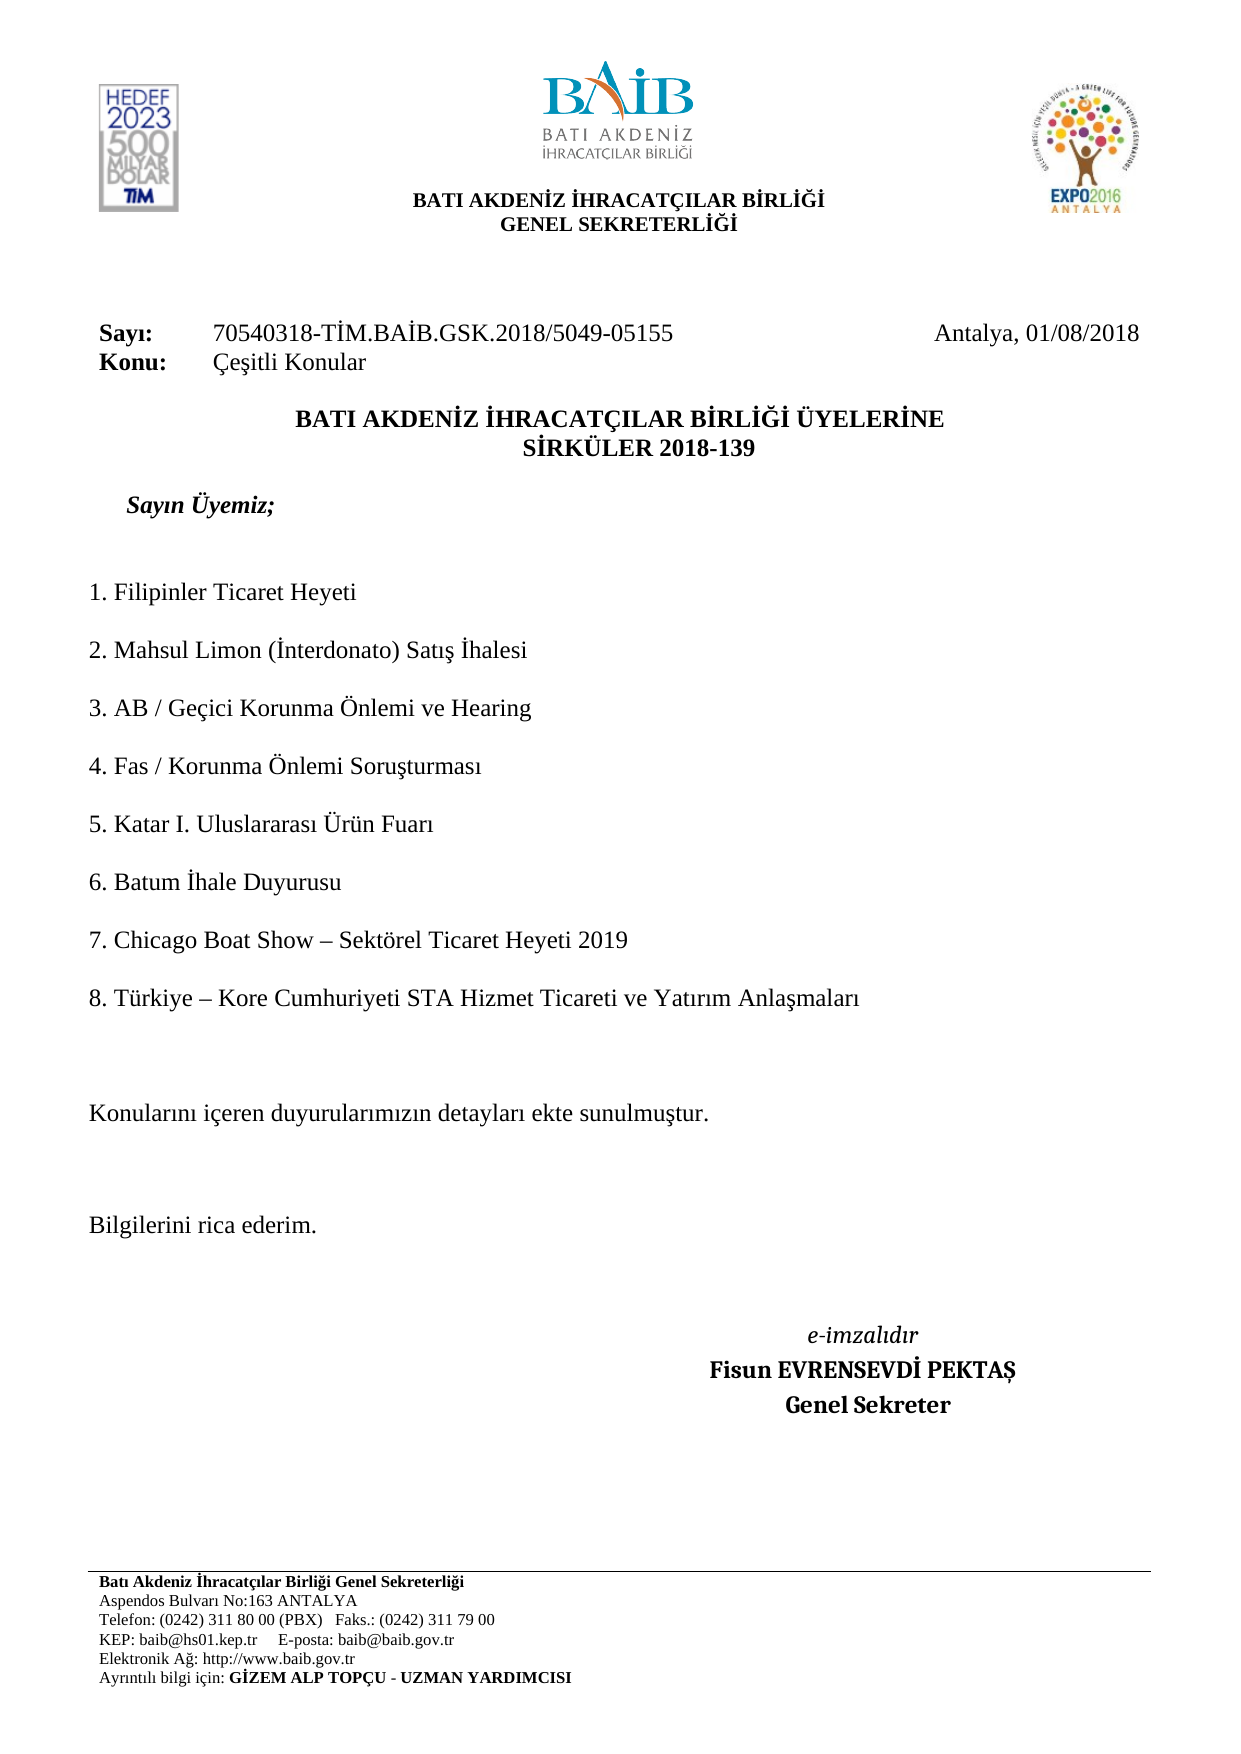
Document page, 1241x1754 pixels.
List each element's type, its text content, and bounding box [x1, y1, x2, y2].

picture [543, 59, 695, 160]
text 3. AB / Geçici Korunma Önlemi ve Hearing [89, 693, 1152, 722]
text 7. Chicago Boat Show – Sektörel Ticaret Heyeti 2019 [89, 925, 1152, 953]
text BATI AKDENİZ İHRACATÇILAR BİRLİĞİ ÜYELERİNE [89, 404, 1152, 433]
text Bilgilerini rica ederim. [89, 1210, 1152, 1239]
text 2. Mahsul Limon (İnterdonato) Satış İhalesi [89, 635, 1152, 664]
text Sayın Üyemiz; [89, 491, 1152, 519]
table_header Sayı: [88, 318, 201, 347]
subtitle Genel Sekreter [310, 1391, 1152, 1420]
text 6. Batum İhale Duyurusu [89, 867, 1152, 896]
text SİRKÜLER 2018-139 [89, 433, 1152, 462]
table_header Antalya, [882, 318, 1151, 347]
table_cell Konu: [88, 347, 201, 376]
picture [98, 84, 179, 212]
table_cell [201, 347, 1151, 376]
table_header 70540318-TİM.BAİB.GSK. [201, 318, 882, 347]
subtitle e-imzalıdır [310, 1321, 1152, 1350]
text 5. Katar I. Uluslararası Ürün Fuarı [89, 809, 1152, 838]
subtitle Fisun EVRENSEVDİ PEKTAŞ [310, 1356, 1152, 1385]
text 8. Türkiye – Kore Cumhuriyeti STA Hizmet Ticareti ve Yatırım Anlaşmaları [89, 983, 1152, 1011]
text 1. Filipinler Ticaret Heyeti [89, 577, 1152, 606]
text 4. Fas / Korunma Önlemi Soruşturması [89, 751, 1152, 780]
text Konularını içeren duyurularımızın detayları ekte sunulmuştur. [89, 1098, 1152, 1127]
picture [1031, 83, 1140, 213]
